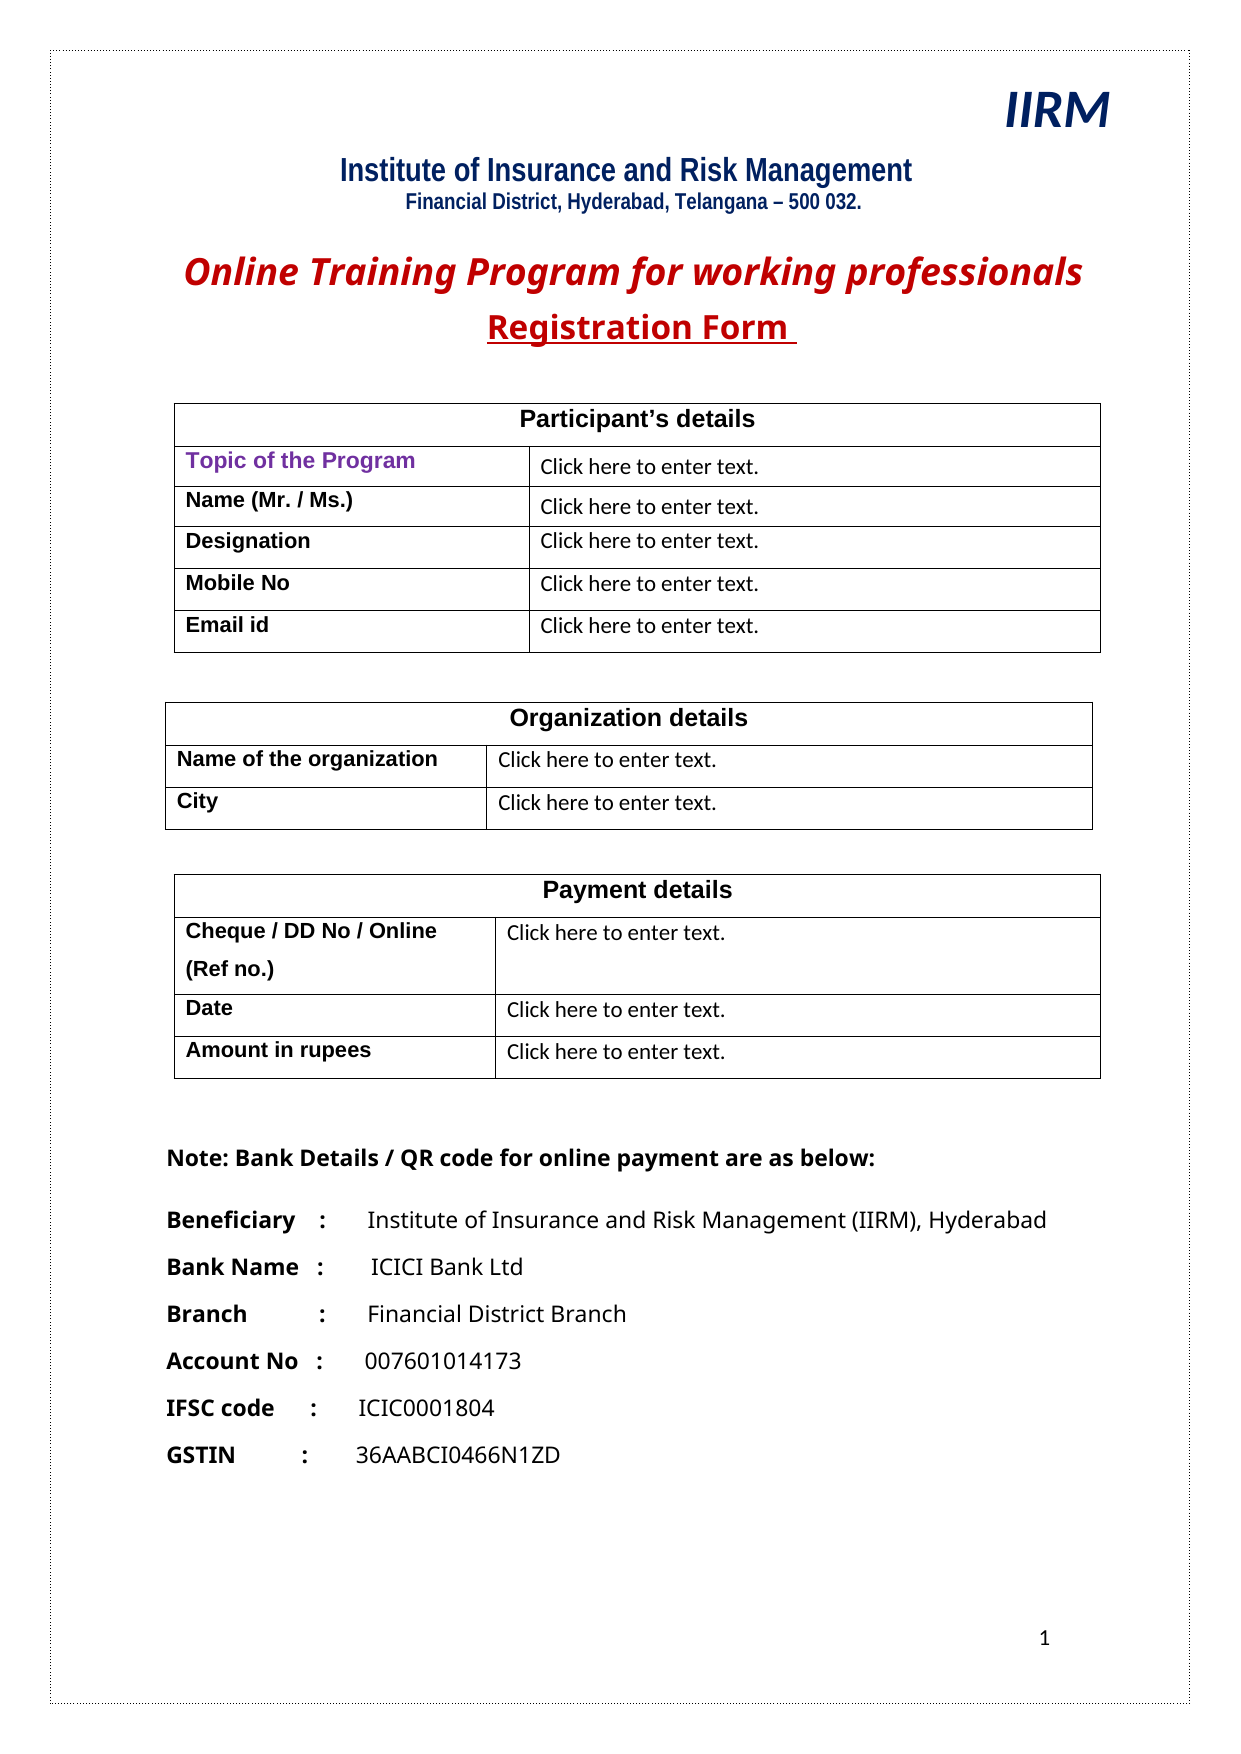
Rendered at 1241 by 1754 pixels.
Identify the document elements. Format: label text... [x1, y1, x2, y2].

table_cell [487, 788, 1092, 829]
text Beneficiary : Institute of Insurance and Risk Management (IIRM), Hyderabad [166, 1204, 1057, 1236]
table_cell Cheque / DD No / Online (Ref no.) [175, 918, 495, 994]
text Account No : 007601014173 [166, 1345, 1057, 1376]
text Institute of Insurance and Risk Management [210, 150, 1042, 188]
text Note: Bank Details / QR code for online payment are as below: [166, 1142, 1050, 1173]
text Online Training Program for working professionals [151, 245, 1116, 296]
table_cell Email id [175, 611, 529, 652]
text Branch : Financial District Branch [166, 1298, 1057, 1329]
table_cell Mobile No [175, 569, 529, 610]
table_cell City [166, 788, 486, 829]
text Bank Name : ICICI Bank Ltd [166, 1251, 1057, 1282]
text Financial District, Hyderabad, Telangana – 500 032. [225, 188, 1042, 214]
table_cell Name (Mr. / Ms.) [175, 487, 529, 526]
table_cell Amount in rupees [175, 1037, 495, 1078]
table_cell Topic of the Program [175, 447, 529, 486]
table_header Payment details [175, 875, 1100, 917]
table_header Participant’s details [175, 404, 1100, 446]
text IFSC code : ICIC0001804 [166, 1392, 1057, 1423]
table_header Organization details [166, 703, 1092, 744]
table_cell Designation [175, 527, 529, 568]
text GSTIN : 36AABCI0466N1ZD [166, 1439, 1057, 1470]
table_cell Name of the organization [166, 746, 486, 787]
table_cell Date [175, 995, 495, 1036]
text Registration Form [225, 304, 1050, 349]
